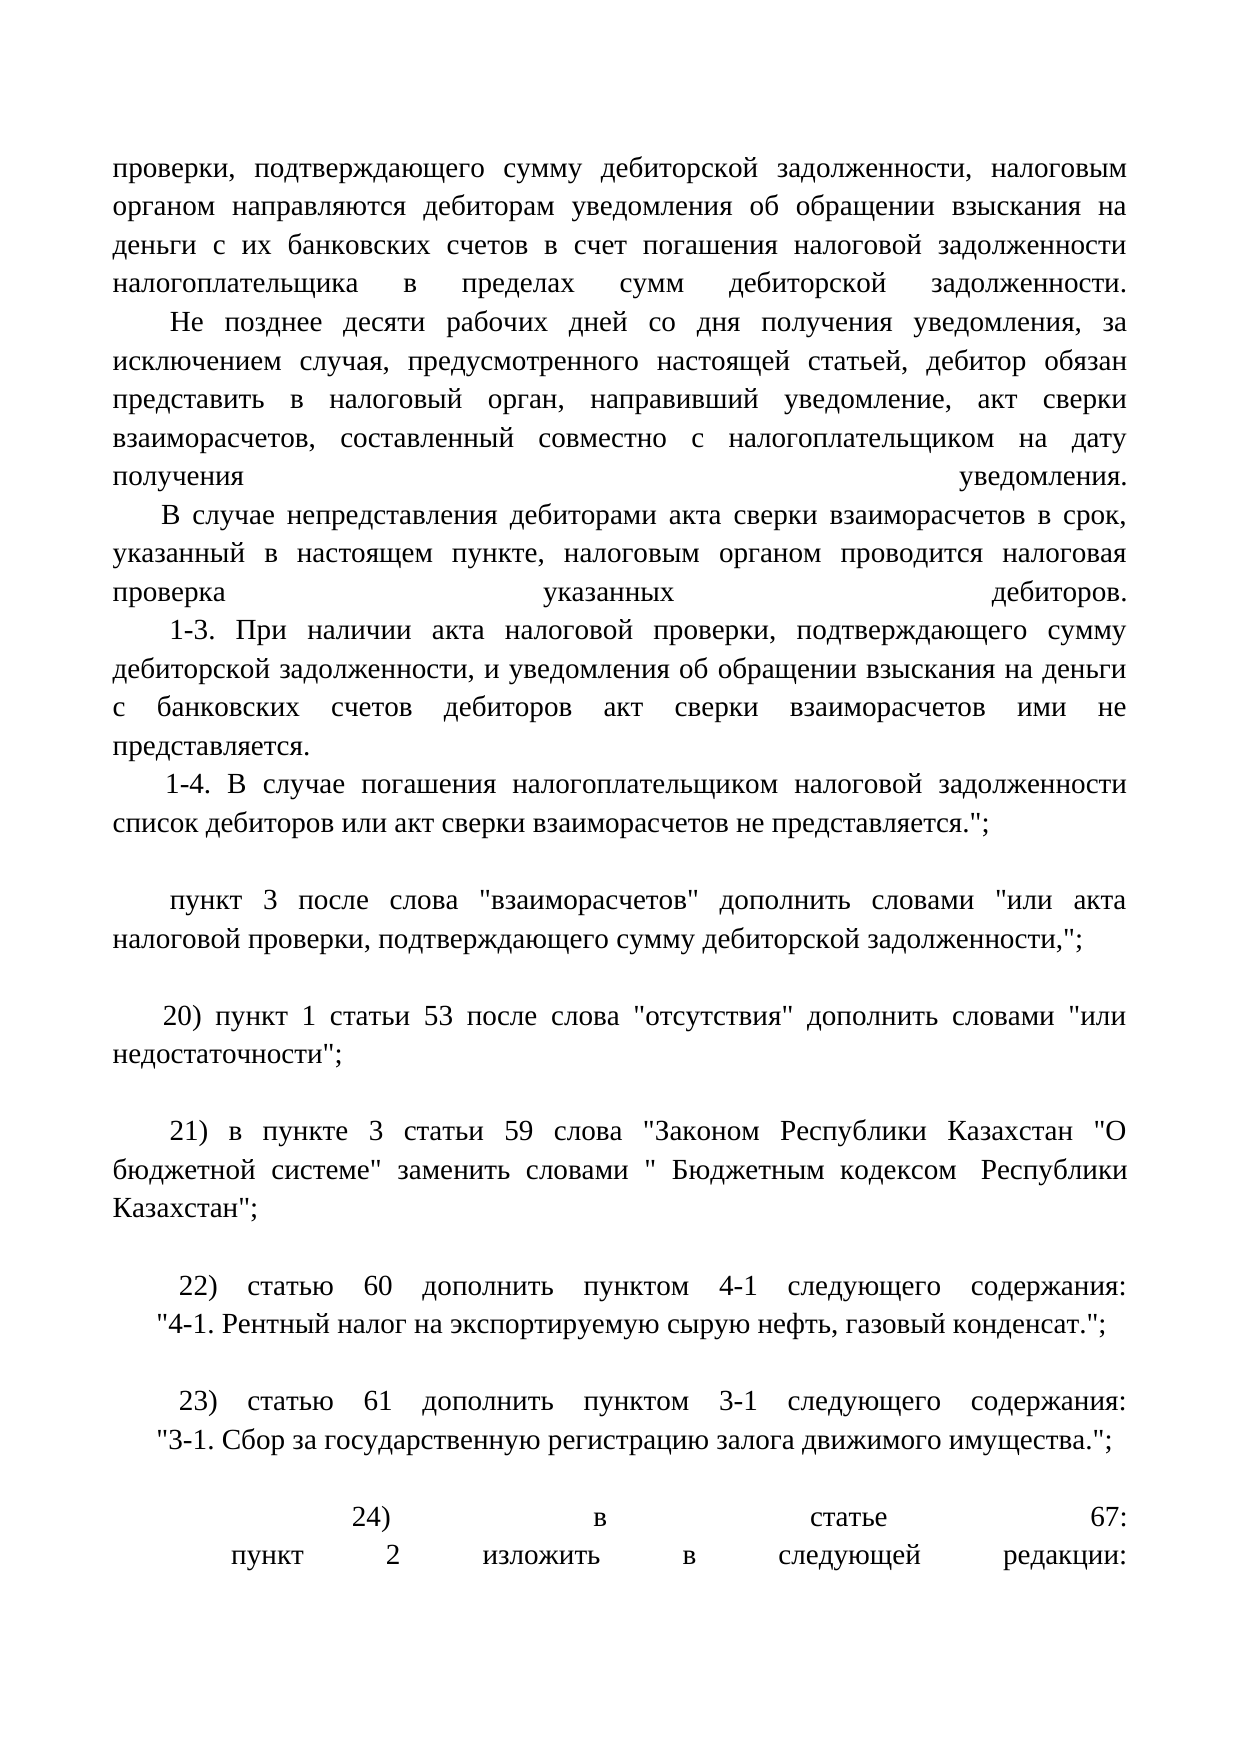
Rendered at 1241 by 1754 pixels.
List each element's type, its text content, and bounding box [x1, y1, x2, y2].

text 21) в пункте 3 статьи 59 слова "Законом Республики Казахстан "О бюджетной системе" заменить словами " Бюджетным кодексом Республики Казахстан"; [112, 1075, 1128, 1224]
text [112, 150, 1128, 839]
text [112, 1460, 1128, 1571]
text 20) пункт 1 статьи 53 после слова "отсутствия" дополнить словами "или недостаточности"; [112, 959, 1128, 1070]
text 22) статью 60 дополнить пунктом 4-1 следующего содержания: "4-1. Рентный налог на экспортируемую сырую нефть, газовый конденсат."; [112, 1229, 1128, 1340]
text пункт 3 после слова "взаиморасчетов" дополнить словами "или акта налоговой проверки, подтверждающего сумму дебиторской задолженности,"; [112, 844, 1128, 954]
text 23) статью 61 дополнить пунктом 3-1 следующего содержания: "3-1. Сбор за государственную регистрацию залога движимого имущества."; [112, 1345, 1128, 1455]
